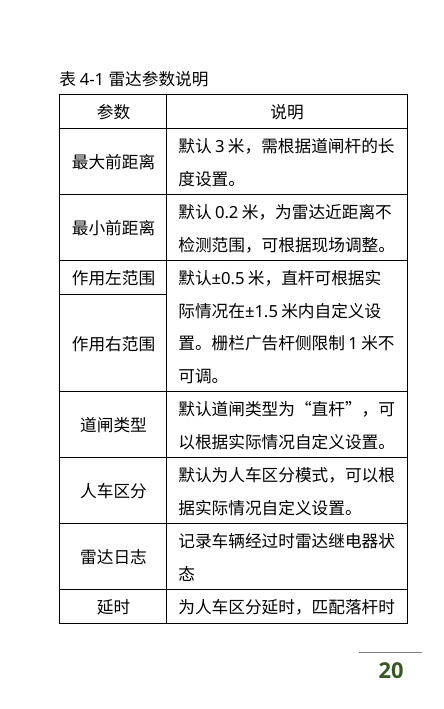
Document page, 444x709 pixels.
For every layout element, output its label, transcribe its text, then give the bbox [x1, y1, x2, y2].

table_cell 默认±0.5米，直杆可根据实际情况在±1.5米内自定义设置。栅栏广告杆侧限制1米不可调。 [167, 261, 407, 391]
table_cell 最大前距离 [60, 129, 166, 194]
table_cell 雷达日志 [60, 524, 166, 589]
table_cell 作用右范围 [60, 295, 166, 391]
table_cell 人车区分 [60, 458, 166, 523]
list 表 4-1 雷达参数说明 [59, 62, 384, 94]
table_cell 默认道闸类型为“直杆”，可以根据实际情况自定义设置。 [167, 392, 407, 457]
table_header 说明 [167, 95, 407, 128]
table_cell 延时 [60, 590, 166, 623]
table_header 参数 [60, 95, 166, 128]
table_cell 道闸类型 [60, 392, 166, 457]
table_cell 为人车区分延时，匹配落杆时间。 [167, 590, 407, 623]
table_cell 默认为人车区分模式，可以根据实际情况自定义设置。 [167, 458, 407, 523]
table_cell 作用左范围 [60, 261, 166, 293]
table_cell 记录车辆经过时雷达继电器状态 [167, 524, 407, 589]
table_cell 默认3米，需根据道闸杆的长度设置。 [167, 129, 407, 194]
table_cell 最小前距离 [60, 195, 166, 260]
table_cell 默认0.2米，为雷达近距离不检测范围，可根据现场调整。 [167, 195, 407, 260]
